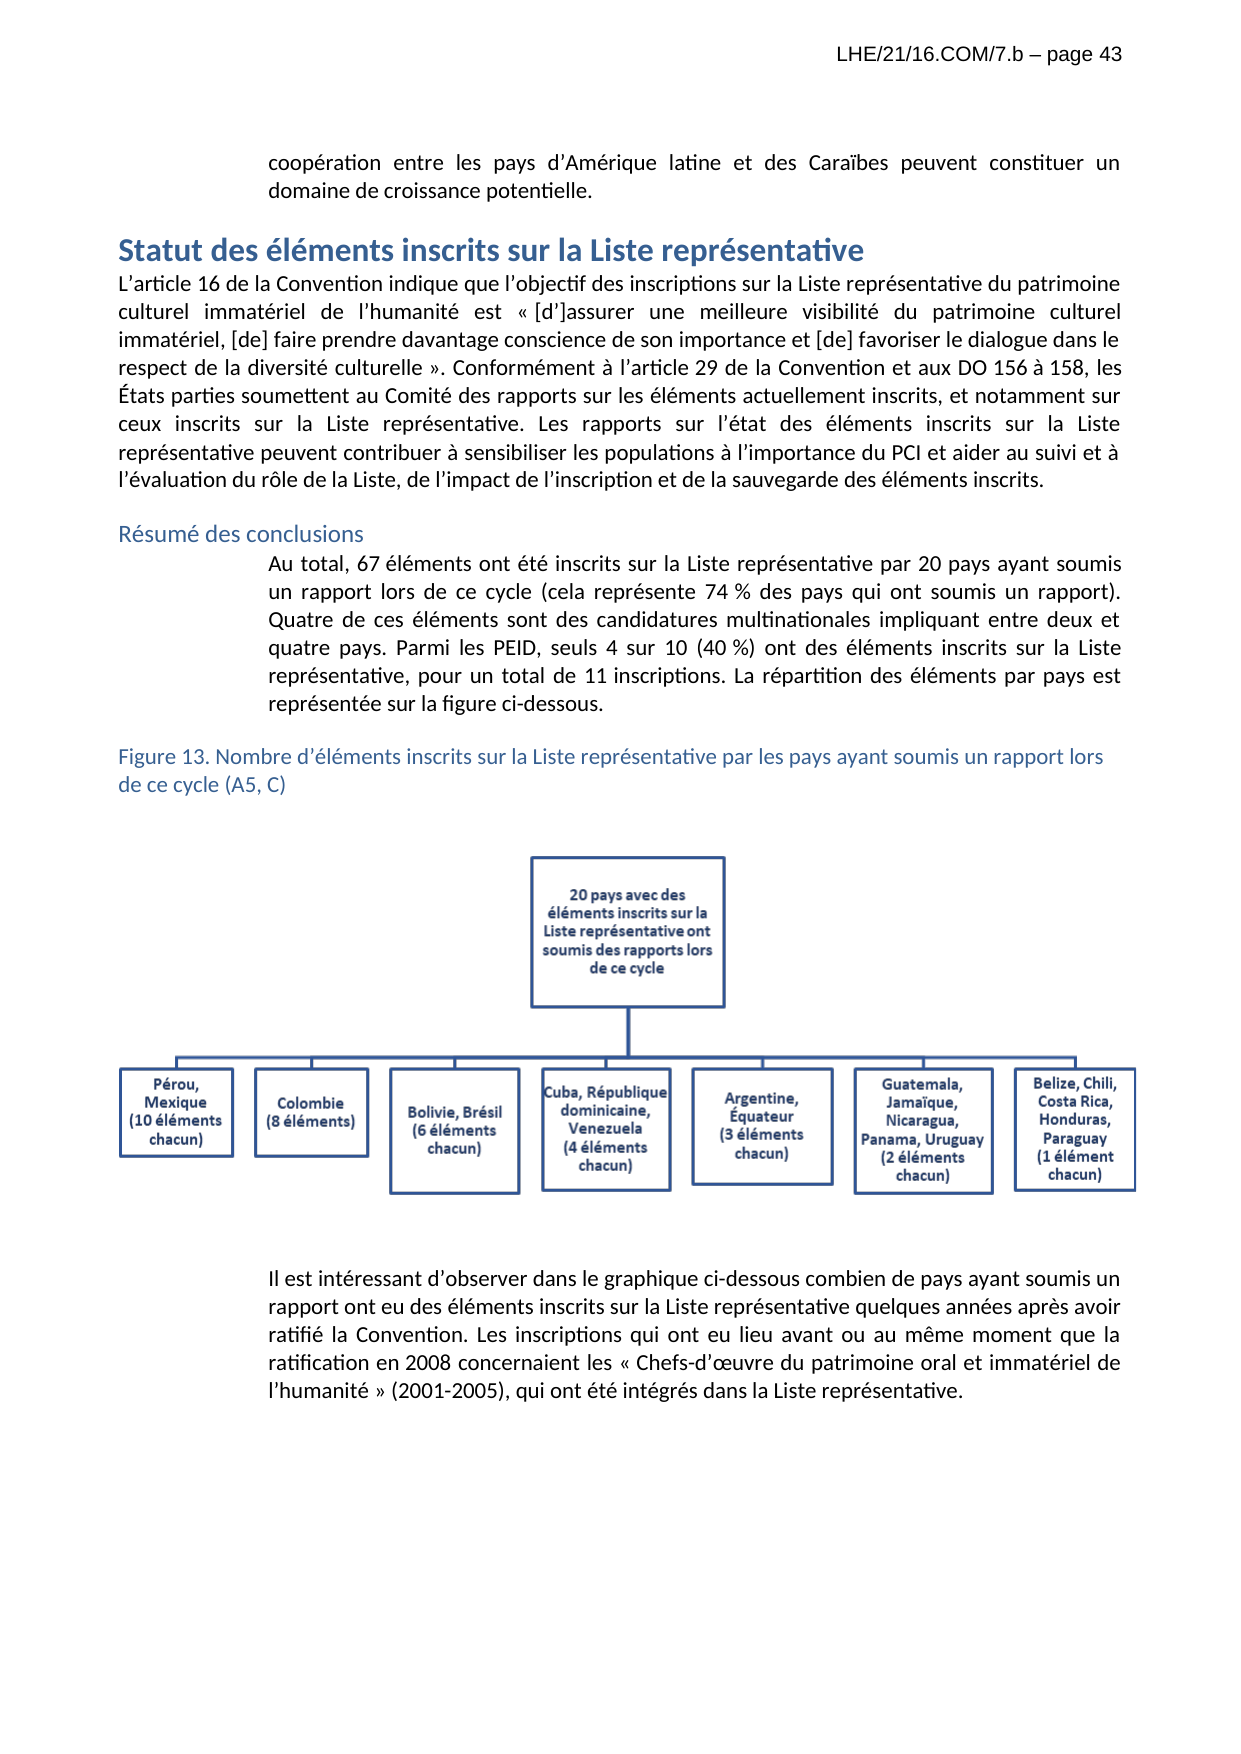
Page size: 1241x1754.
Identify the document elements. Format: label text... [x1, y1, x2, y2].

subtitle Résumé des conclusions [118, 519, 1122, 549]
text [268, 148, 1122, 204]
text Figure 13. Nombre d’éléments inscrits sur la Liste représentative par les pays ayant soumis un rapport lors de ce cycle (A5, C) [118, 742, 1122, 798]
text Il est intéressant d’observer dans le graphique ci-dessous combien de pays ayant soumis un rapport ont eu des éléments inscrits sur la Liste représentative quelques années après avoir ratifié la Convention. Les inscriptions qui ont eu lieu avant ou au même moment que la ratification en 2008 concernaient les « Chefs-d’œuvre du patrimoine oral et immatériel de l’humanité » (2001-2005), qui ont été intégrés dans la Liste représentative. [268, 1264, 1122, 1404]
text Au total, 67 éléments ont été inscrits sur la Liste représentative par 20 pays ayant soumis un rapport lors de ce cycle (cela représente 74 % des pays qui ont soumis un rapport). Quatre de ces éléments sont des candidatures multinationales impliquant entre deux et quatre pays. Parmi les PEID, seuls 4 sur 10 (40 %) ont des éléments inscrits sur la Liste représentative, pour un total de 11 inscriptions. La répartition des éléments par pays est représentée sur la figure ci-dessous. [268, 549, 1122, 717]
subtitle Statut des éléments inscrits sur la Liste représentative [118, 229, 1122, 269]
text L’article 16 de la Convention indique que l’objectif des inscriptions sur la Liste représentative du patrimoine culturel immatériel de l’humanité est « [d’]assurer une meilleure visibilité du patrimoine culturel immatériel, [de] faire prendre davantage conscience de son importance et [de] favoriser le dialogue dans le respect de la diversité culturelle ». Conformément à l’article 29 de la Convention et aux DO 156 à 158, les États parties soumettent au Comité des rapports sur les éléments actuellement inscrits, et notamment sur ceux inscrits sur la Liste représentative. Les rapports sur l’état des éléments inscrits sur la Liste représentative peuvent contribuer à sensibiliser les populations à l’importance du PCI et aider au suivi et à l’évaluation du rôle de la Liste, de l’impact de l’inscription et de la sauvegarde des éléments inscrits. [118, 269, 1122, 494]
picture [118, 842, 1137, 1234]
